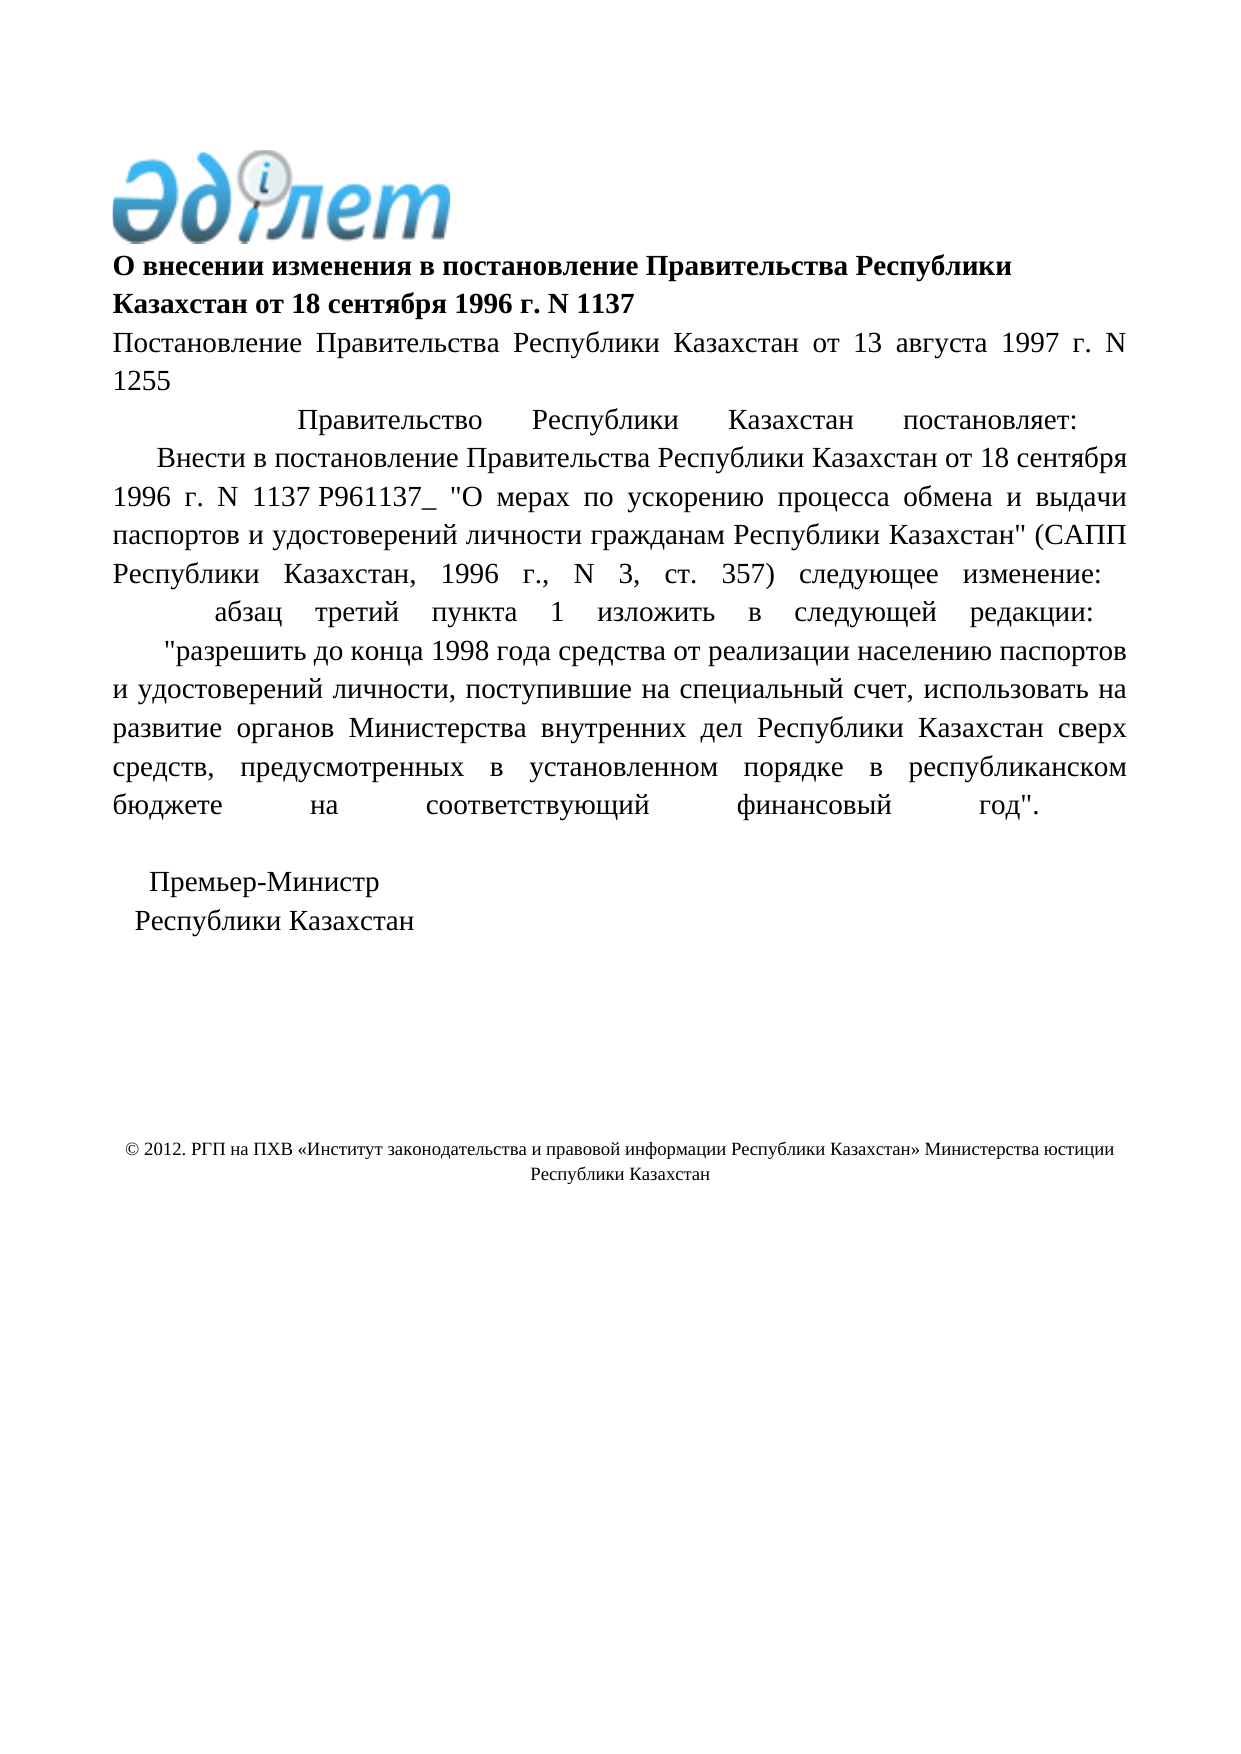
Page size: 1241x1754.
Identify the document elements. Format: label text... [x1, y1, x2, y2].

text © 2012. РГП на ПХВ «Институт законодательства и правовой информации Республики Казахстан» Министерства юстиции Республики Казахстан [112, 1138, 1128, 1184]
text Правительство Республики Казахстан постановляет: Внести в постановление Правительства Республики Казахстан от 18 сентября 1996 г. N 1137 P961137_ "О мерах по ускорению процесса обмена и выдачи паспортов и удостоверений личности гражданам Республики Казахстан" (САПП Республики Казахстан, 1996 г., N 3, ст. 357) следующее изменение: абзац третий пункта 1 изложить в следующей редакции: "разрешить до конца 1998 года средства от реализации населению паспортов и удостоверений личности, поступившие на специальный счет, использовать на развитие органов Министерства внутренних дел Республики Казахстан сверх средств, предусмотренных в установленном порядке в республиканском бюджете на соответствующий финансовый год". [112, 402, 1128, 859]
text Постановление Правительства Республики Казахстан от 13 августа 1997 г. N 1255 [112, 325, 1128, 397]
text О внесении изменения в постановление Правительства Республики Казахстан от 18 сентября 1996 г. N 1137 [112, 248, 1128, 320]
picture [112, 150, 451, 244]
text Премьер-Министр [112, 864, 1128, 898]
text Республики Казахстан [112, 903, 1128, 936]
